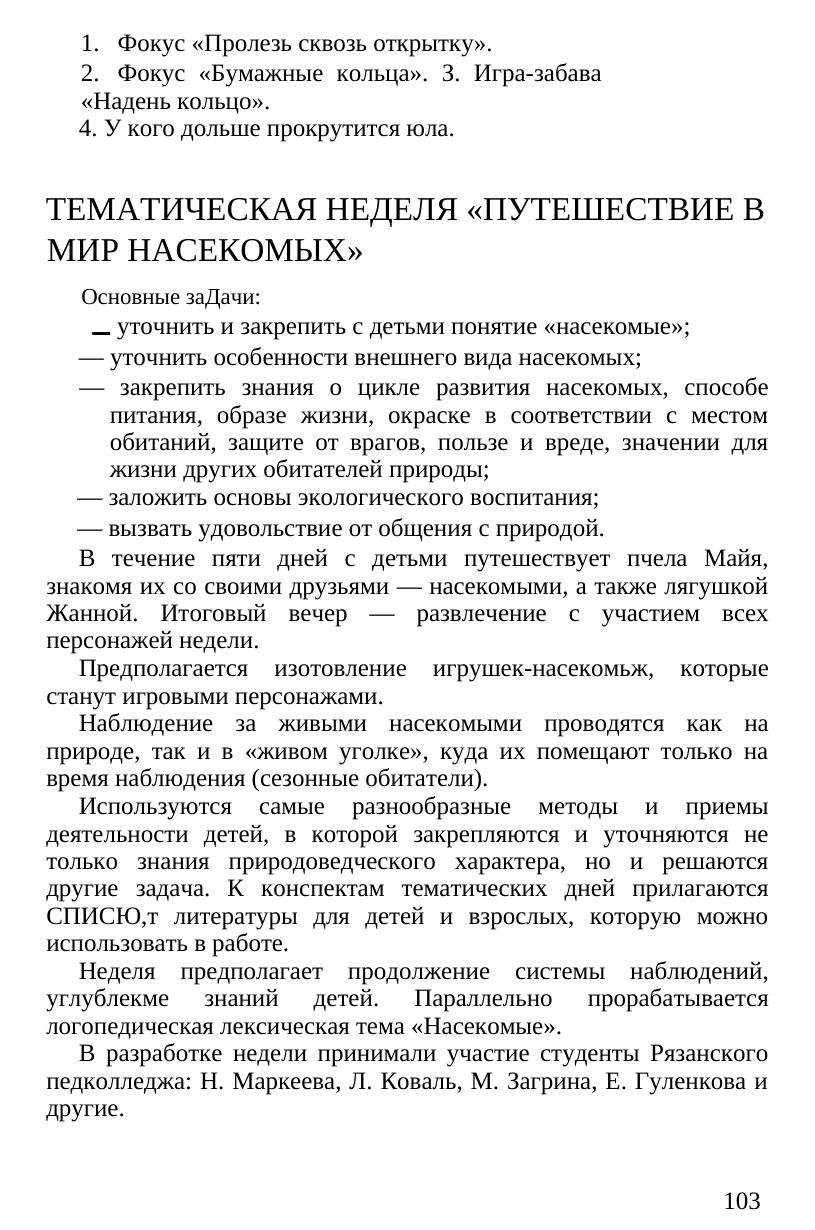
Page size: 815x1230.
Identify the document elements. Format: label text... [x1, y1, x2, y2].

list Фокус «Бумажные кольца». З. Игра-забава «Надень кольцо». [81, 60, 602, 114]
text Наблюдение за живыми насекомыми проводятся как на природе, так и в «живом уголке», куда их помещают только на время наблюдения (сезонные обитатели). [46, 710, 769, 792]
subtitle ТЕМАТИЧЕСКАЯ НЕДЕЛЯ «ПУТЕШЕСТВИЕ В МИР НАСЕКОМЫХ» [46, 189, 771, 269]
text 4. У кого дольше прокрутится юла. [78, 115, 769, 142]
text Используются самые разнообразные методы и приемы деятельности детей, в которой закрепляются и уточняются не только знания природоведческого характера, но и решаются другие задача. К конспектам тематических дней прилагаются СПИСЮ,т литературы для детей и взрослых, которую можно использовать в работе. [46, 793, 769, 957]
text — заложить основы экологического воспитания; [77, 484, 769, 511]
text Предполагается изотовление игрушек-насекомьж, которые станут игровыми персонажами. [46, 655, 769, 709]
text — вызвать удовольствие от общения с природой. [77, 514, 769, 542]
text — закрепить знания о цикле развития насекомых, способе питания, образе жизни, окраске в соответствии с местом обитаний, защите от врагов, пользе и вреде, значении для жизни других обитателей природы; [79, 374, 769, 483]
list Фокус «Пролезь сквозь открытку». [81, 29, 602, 57]
text В разработке недели принимали участие студенты Рязанского педколледжа: Н. Маркеева, Л. Коваль, М. Загрина, Е. Гуленкова и другие. [46, 1040, 769, 1122]
text Основные заДачи: [80, 283, 771, 309]
text В течение пяти дней с детьми путешествует пчела Майя, знакомя их со своими друзьями — насекомыми, а также лягушкой Жанной. Итоговый вечер — развлечение с участием всех персонажей недели. [46, 545, 769, 654]
text уточнить и закрепить с детьми понятие «насекомые»; [66, 311, 716, 340]
text — уточнить особенности внешнего вида насекомых; [78, 343, 769, 371]
text Неделя предполагает продолжение системы наблюдений, углублекме знаний детей. Параллельно прорабатывается логопедическая лексическая тема «Насекомые». [46, 957, 769, 1039]
